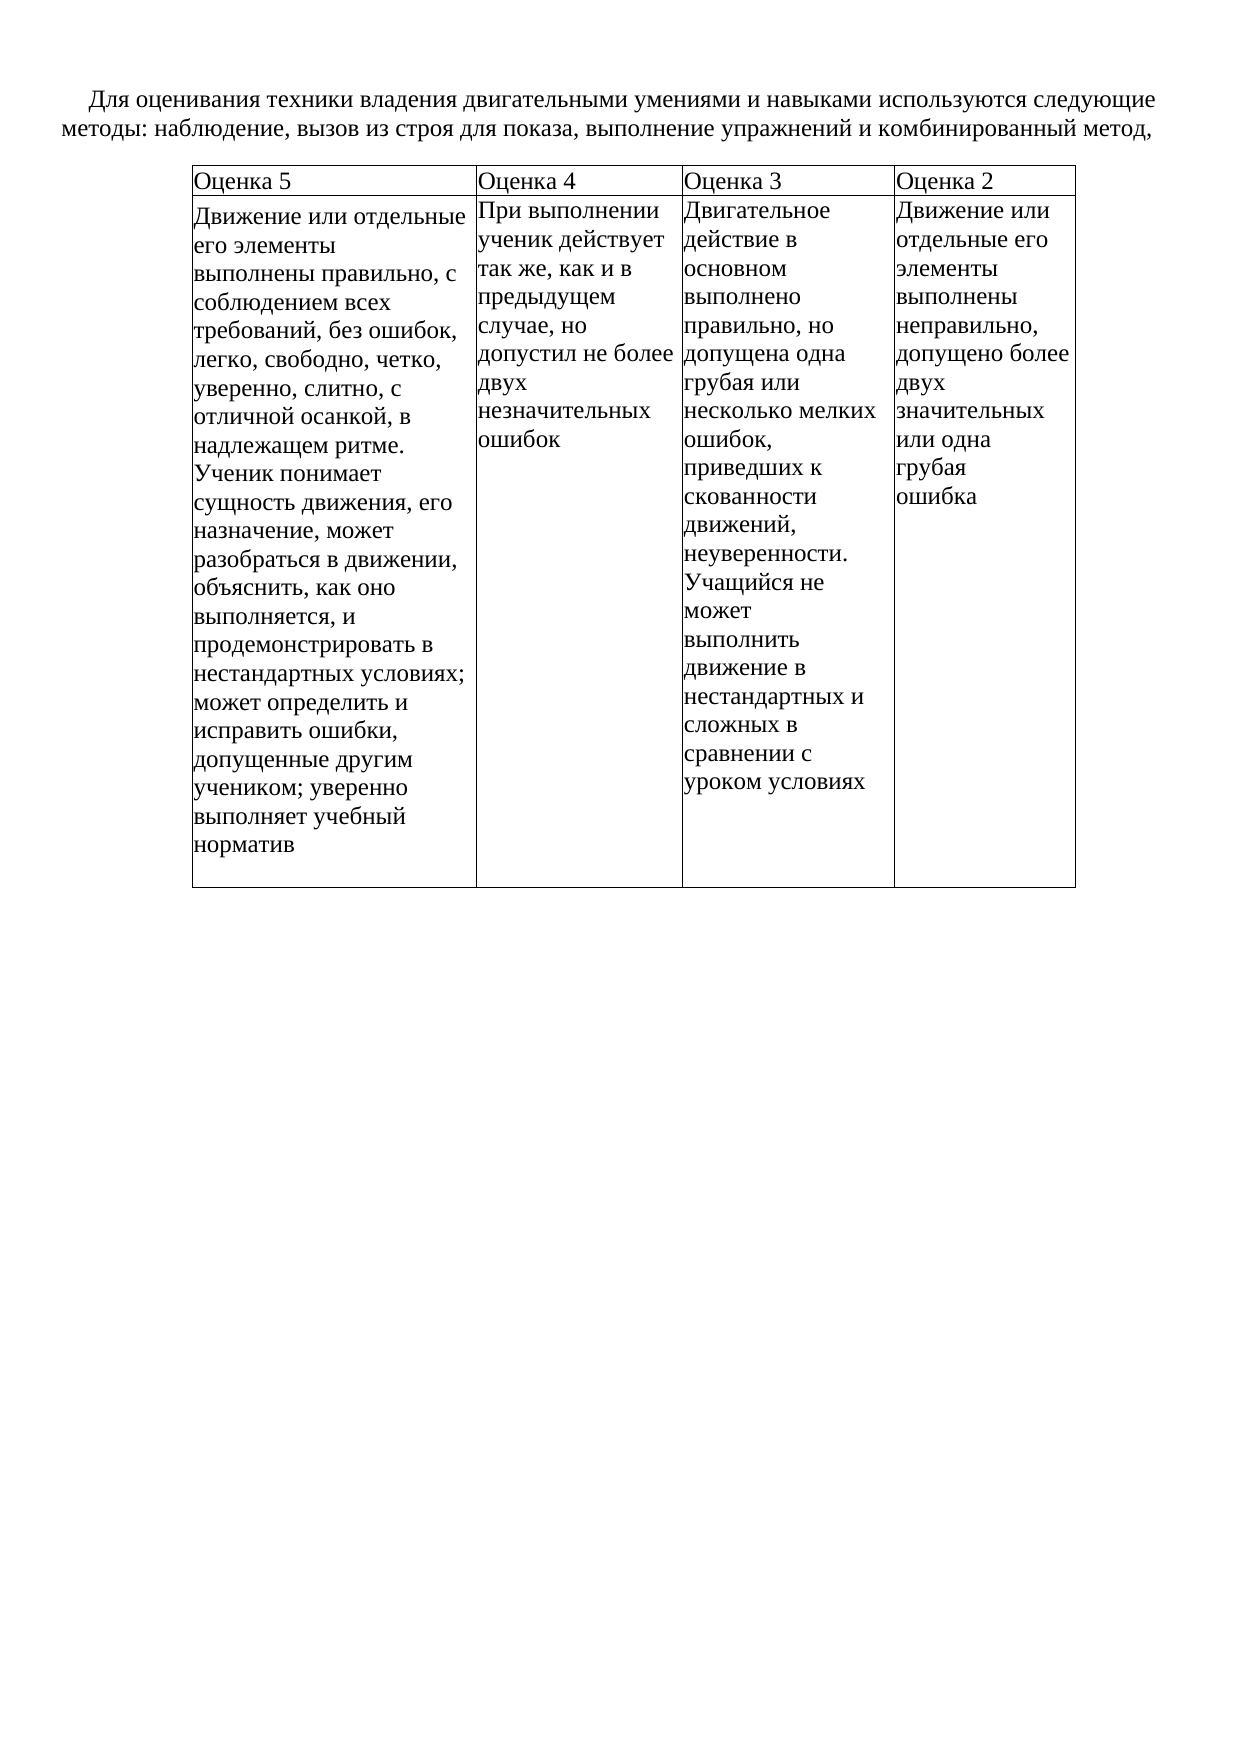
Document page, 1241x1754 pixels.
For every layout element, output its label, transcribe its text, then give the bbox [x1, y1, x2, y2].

text Для оценивания техники владения двигательными умениями и навыками используются следующие методы: наблюдение, вызов из строя для показа, выполнение упражнений и комбинированный метод, [61, 85, 1195, 142]
